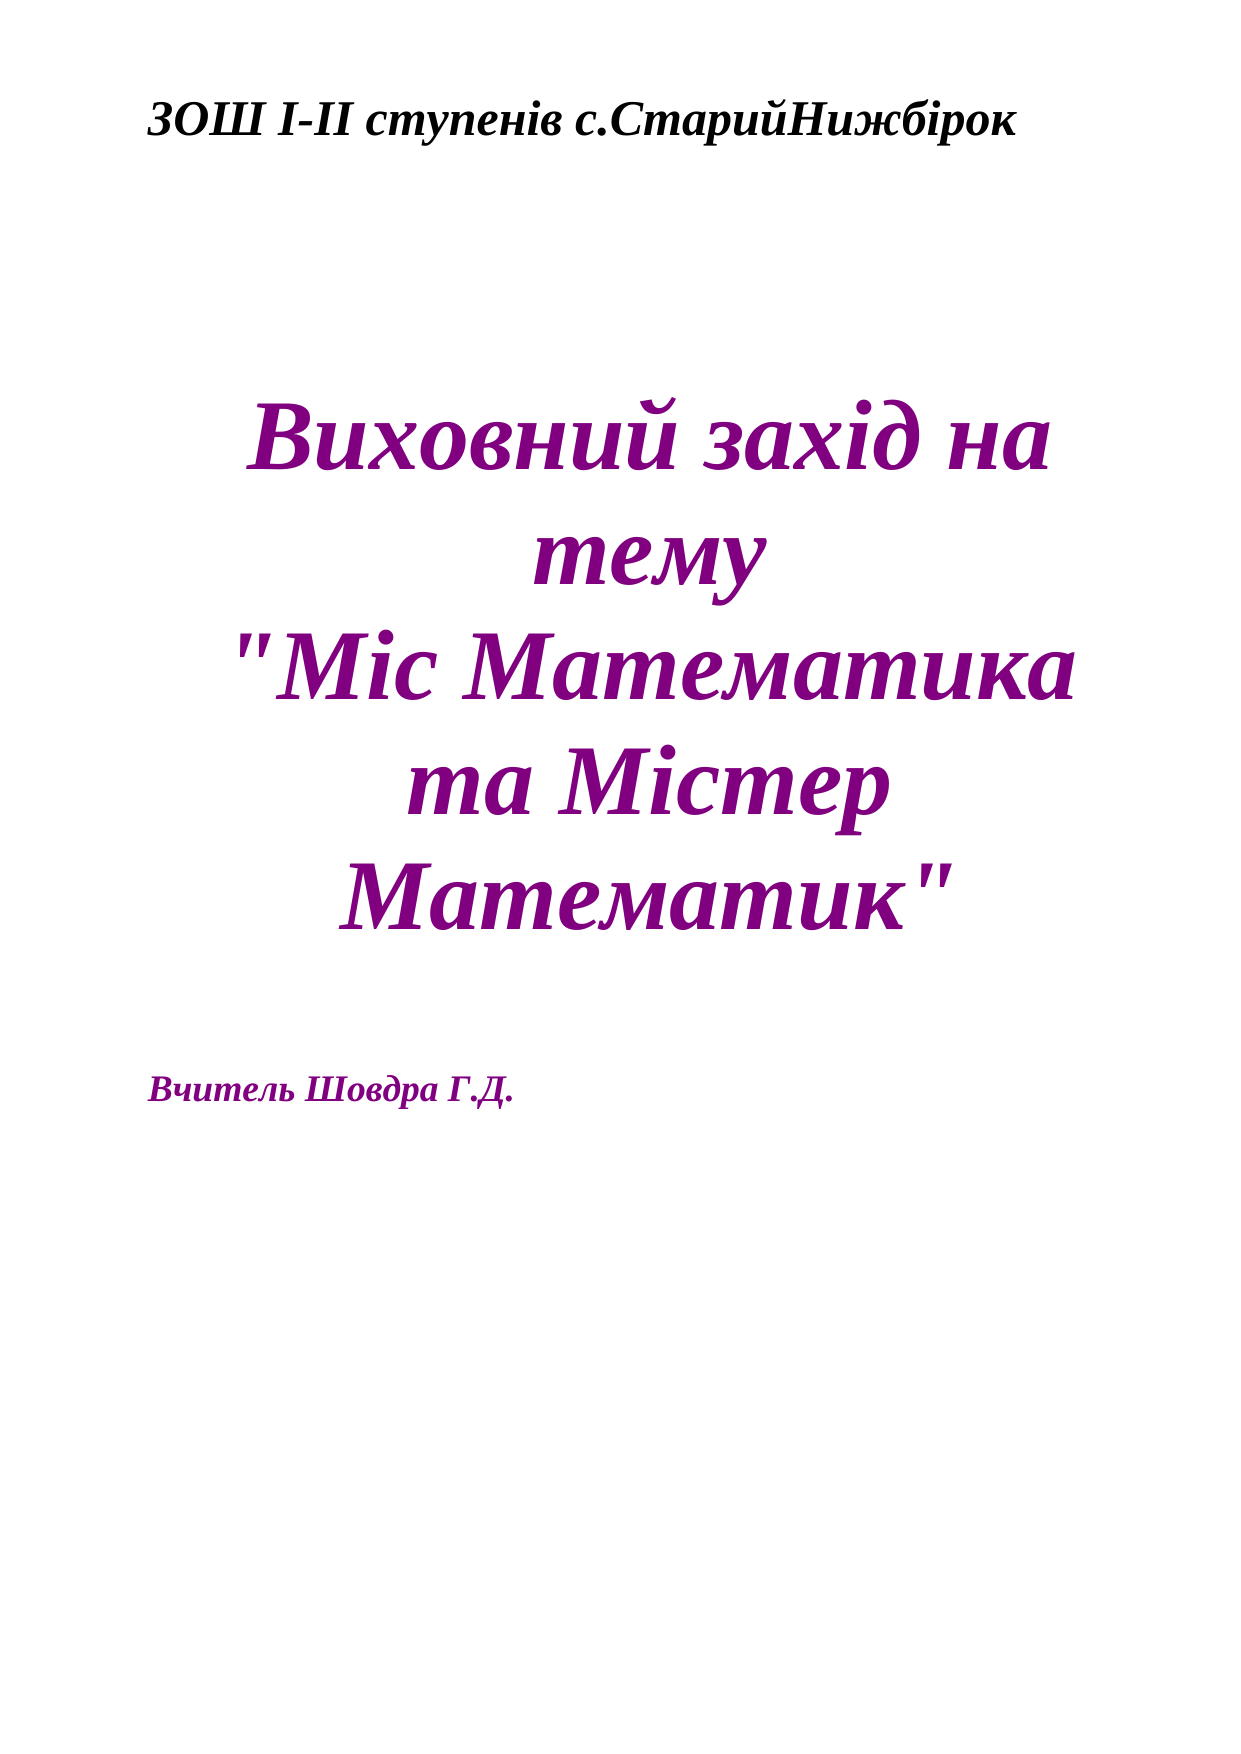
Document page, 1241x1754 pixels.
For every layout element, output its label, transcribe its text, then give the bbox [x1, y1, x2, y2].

text "Міс Математика та Містер Математик" [148, 606, 1152, 951]
text ЗОШ І-ІІ ступенів с.СтарийНижбірок [148, 88, 1152, 146]
text Вчитель Шовдра Г.Д. [148, 1066, 1152, 1109]
text Виховний захід на тему [148, 376, 1152, 606]
